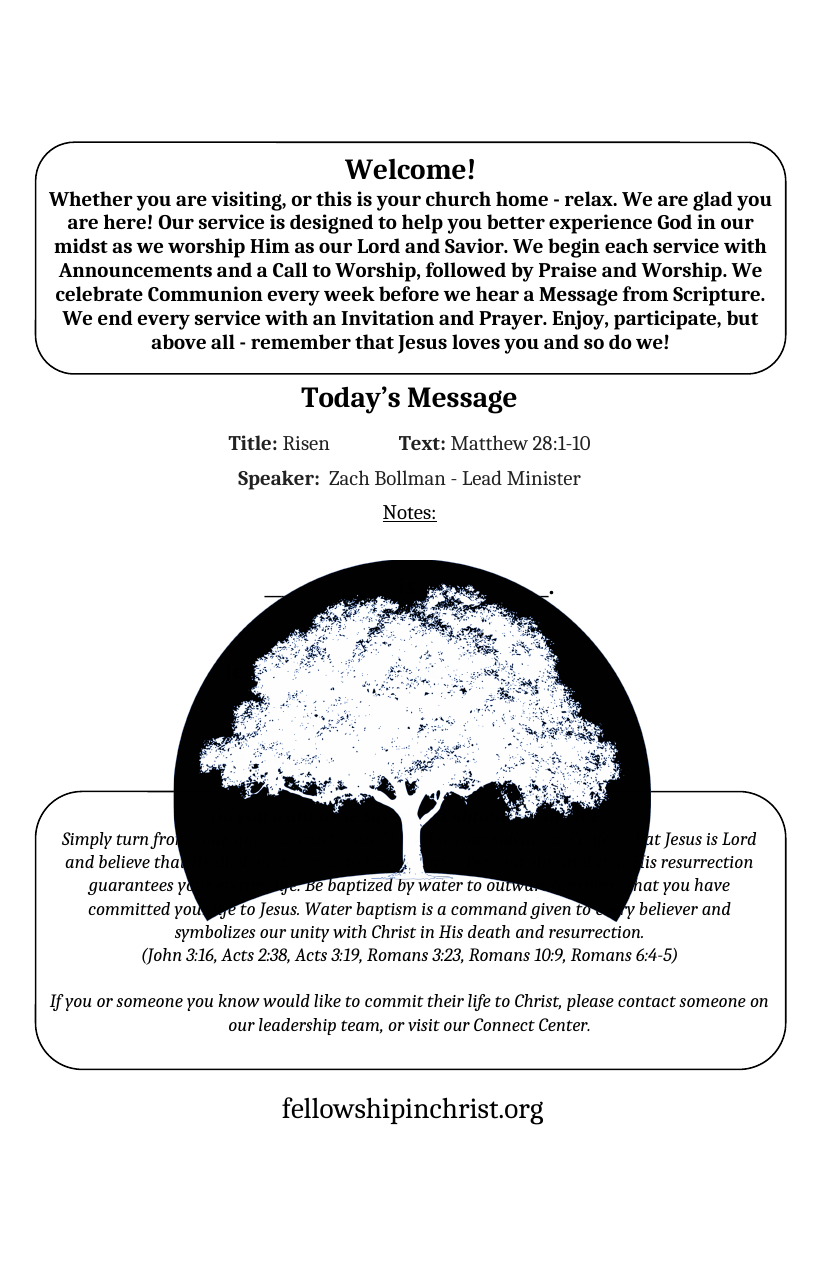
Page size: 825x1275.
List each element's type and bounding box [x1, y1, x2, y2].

picture [173, 560, 651, 922]
